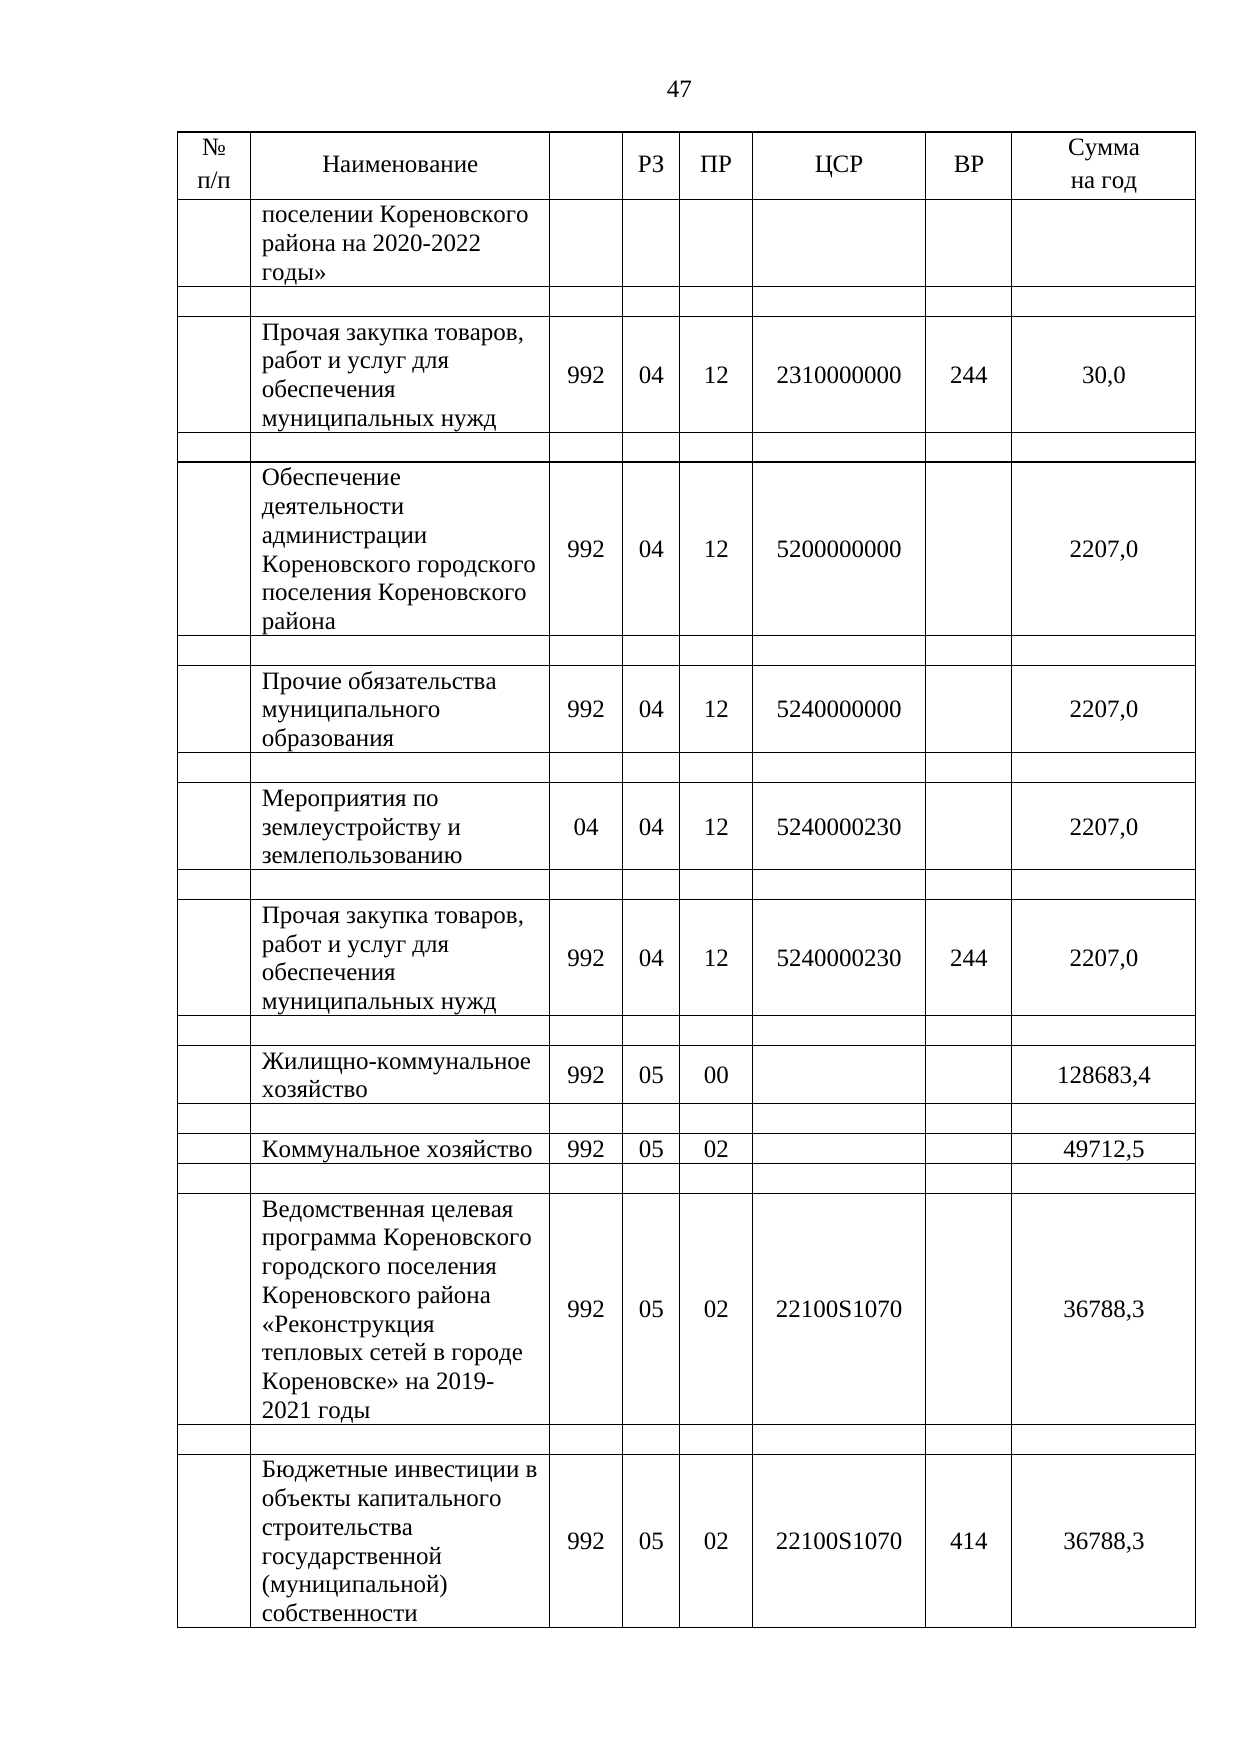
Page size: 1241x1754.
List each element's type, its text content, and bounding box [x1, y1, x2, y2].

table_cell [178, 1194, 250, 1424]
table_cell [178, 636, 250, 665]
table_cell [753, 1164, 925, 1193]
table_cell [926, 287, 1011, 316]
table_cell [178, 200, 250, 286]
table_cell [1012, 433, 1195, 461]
table_header ПР [680, 133, 752, 198]
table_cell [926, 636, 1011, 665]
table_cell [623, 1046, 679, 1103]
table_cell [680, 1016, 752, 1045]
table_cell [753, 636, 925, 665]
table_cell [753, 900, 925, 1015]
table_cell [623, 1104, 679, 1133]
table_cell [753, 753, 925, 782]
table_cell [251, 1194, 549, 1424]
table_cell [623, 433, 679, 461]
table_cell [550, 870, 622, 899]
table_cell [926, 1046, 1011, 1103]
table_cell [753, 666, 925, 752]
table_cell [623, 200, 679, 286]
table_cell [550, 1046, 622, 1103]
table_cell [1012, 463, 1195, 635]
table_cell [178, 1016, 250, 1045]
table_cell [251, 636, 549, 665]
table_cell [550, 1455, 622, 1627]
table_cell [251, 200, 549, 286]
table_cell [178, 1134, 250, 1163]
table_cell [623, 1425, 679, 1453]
table_header [550, 133, 622, 198]
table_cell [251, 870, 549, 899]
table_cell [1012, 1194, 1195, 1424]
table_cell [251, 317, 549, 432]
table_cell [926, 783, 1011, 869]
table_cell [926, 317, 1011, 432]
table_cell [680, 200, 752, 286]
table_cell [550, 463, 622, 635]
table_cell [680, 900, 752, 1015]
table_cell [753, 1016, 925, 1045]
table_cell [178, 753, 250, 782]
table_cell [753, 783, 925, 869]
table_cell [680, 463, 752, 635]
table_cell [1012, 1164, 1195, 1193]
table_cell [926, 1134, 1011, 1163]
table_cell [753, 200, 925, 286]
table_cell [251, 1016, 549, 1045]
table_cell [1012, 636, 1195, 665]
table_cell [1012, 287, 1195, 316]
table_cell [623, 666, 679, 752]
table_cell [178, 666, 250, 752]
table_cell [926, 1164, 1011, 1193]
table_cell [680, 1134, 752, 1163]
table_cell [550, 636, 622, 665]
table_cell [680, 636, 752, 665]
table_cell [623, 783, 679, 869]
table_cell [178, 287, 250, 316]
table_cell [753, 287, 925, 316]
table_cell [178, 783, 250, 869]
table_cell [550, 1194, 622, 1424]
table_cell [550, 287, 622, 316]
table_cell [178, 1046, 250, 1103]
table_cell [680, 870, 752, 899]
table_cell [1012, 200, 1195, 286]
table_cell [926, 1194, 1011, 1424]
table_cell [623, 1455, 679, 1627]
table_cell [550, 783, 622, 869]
table_header № п/п [178, 133, 250, 198]
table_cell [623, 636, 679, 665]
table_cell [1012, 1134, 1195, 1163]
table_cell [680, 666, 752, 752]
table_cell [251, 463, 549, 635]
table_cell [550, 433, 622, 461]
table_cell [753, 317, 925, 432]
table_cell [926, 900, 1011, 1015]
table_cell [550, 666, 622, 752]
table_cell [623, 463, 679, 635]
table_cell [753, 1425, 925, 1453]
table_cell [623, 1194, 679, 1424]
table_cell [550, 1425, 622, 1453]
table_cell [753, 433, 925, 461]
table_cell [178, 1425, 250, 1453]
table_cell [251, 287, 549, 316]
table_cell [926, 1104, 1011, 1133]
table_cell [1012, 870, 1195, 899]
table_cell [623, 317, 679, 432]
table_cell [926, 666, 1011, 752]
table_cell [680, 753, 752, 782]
table_header Сумма на год [1012, 133, 1195, 198]
table_header ЦСР [753, 133, 925, 198]
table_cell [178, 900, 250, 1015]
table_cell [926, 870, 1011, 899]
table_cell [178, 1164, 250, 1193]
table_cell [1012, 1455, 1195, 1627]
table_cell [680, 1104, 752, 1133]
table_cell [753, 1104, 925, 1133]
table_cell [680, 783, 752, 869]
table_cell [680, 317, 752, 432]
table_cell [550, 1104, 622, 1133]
table_header Наименование [251, 133, 549, 198]
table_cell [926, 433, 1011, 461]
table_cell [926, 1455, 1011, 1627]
table_header ВР [926, 133, 1011, 198]
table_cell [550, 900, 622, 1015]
table_header РЗ [623, 133, 679, 198]
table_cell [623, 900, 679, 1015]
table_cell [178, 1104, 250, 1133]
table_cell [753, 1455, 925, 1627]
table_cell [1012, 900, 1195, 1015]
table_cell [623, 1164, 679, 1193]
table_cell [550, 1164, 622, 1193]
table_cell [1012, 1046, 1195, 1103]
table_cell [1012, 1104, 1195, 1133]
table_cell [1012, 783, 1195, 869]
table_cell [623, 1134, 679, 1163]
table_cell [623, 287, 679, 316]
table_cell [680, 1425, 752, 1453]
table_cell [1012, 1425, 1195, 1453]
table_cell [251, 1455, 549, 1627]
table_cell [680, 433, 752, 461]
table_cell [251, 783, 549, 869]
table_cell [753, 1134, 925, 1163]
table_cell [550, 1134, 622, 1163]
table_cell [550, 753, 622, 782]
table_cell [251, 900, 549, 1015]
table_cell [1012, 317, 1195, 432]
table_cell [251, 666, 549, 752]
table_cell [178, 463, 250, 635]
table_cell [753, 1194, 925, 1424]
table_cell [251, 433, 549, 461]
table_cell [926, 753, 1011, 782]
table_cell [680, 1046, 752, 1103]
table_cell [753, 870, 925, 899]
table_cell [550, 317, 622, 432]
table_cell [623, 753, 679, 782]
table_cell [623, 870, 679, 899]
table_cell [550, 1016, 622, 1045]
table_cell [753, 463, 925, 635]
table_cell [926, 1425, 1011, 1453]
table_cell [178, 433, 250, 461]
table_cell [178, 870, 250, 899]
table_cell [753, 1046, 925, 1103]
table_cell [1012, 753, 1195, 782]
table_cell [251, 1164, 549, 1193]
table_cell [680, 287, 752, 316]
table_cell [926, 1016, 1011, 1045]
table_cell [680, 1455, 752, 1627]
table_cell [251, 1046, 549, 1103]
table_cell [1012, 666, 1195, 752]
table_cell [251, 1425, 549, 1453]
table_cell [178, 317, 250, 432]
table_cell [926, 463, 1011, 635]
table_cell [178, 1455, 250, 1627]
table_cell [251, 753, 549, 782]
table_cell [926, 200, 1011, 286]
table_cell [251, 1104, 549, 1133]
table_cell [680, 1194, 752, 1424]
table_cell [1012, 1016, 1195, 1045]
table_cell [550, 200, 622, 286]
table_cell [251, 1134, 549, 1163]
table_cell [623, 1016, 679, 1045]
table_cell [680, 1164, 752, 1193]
